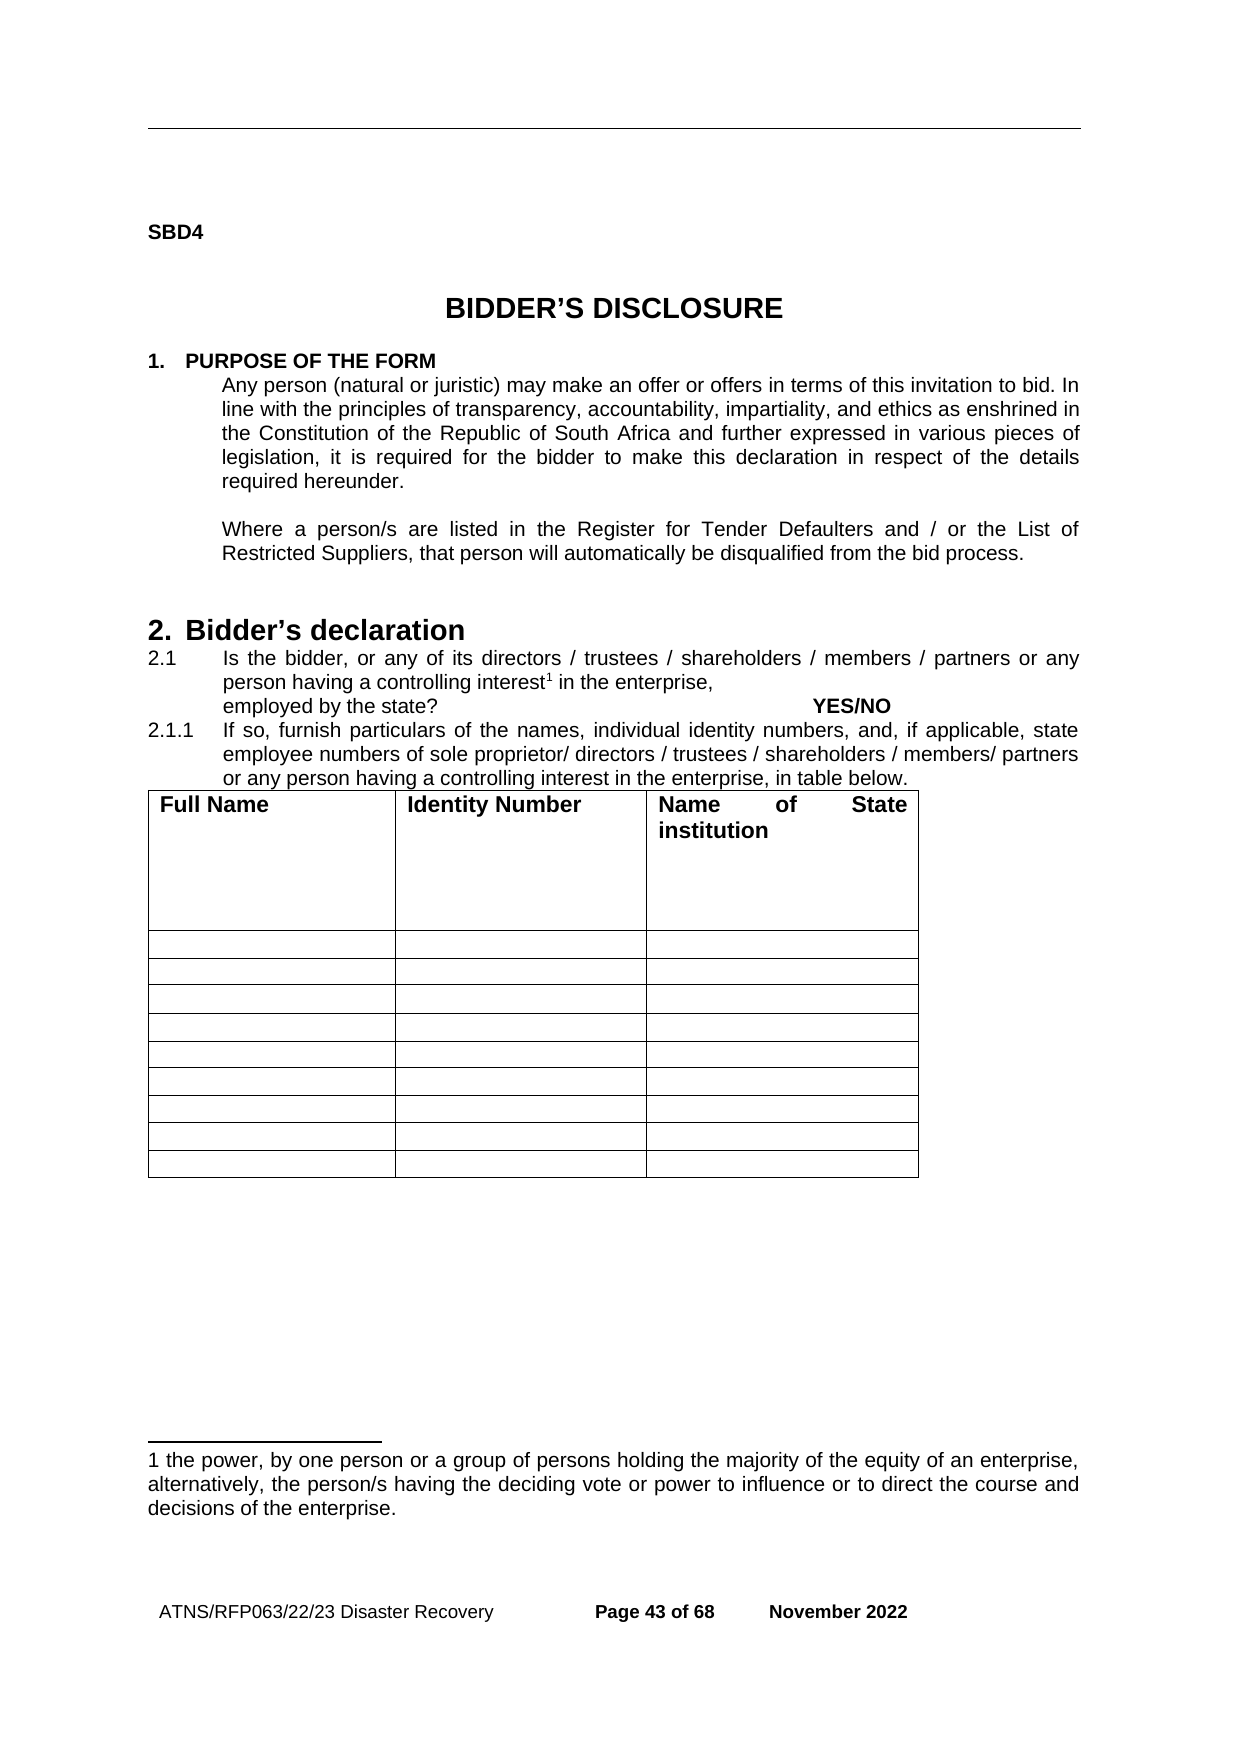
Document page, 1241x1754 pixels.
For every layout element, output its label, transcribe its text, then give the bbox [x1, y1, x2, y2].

table_header Full Name [149, 791, 395, 929]
table_header Identity Number [396, 791, 646, 929]
table_cell [396, 1042, 646, 1067]
table_cell [396, 1014, 646, 1041]
table_cell [396, 1068, 646, 1095]
table_cell [647, 931, 918, 958]
table_cell [149, 985, 395, 1012]
text 2.1.1 If so, furnish particulars of the names, individual identity numbers, and, if applicable, state employee numbers of sole proprietor/ directors / trustees / shareholders / members/ partners or any person having a controlling interest in the enterprise, in table below. [148, 718, 1081, 790]
text Any person (natural or juristic) may make an offer or offers in terms of this invitation to bid. In line with the principles of transparency, accountability, impartiality, and ethics as enshrined in the Constitution of the Republic of South Africa and further expressed in various pieces of legislation, it is required for the bidder to make this declaration in respect of the details required hereunder. [222, 373, 1081, 493]
table_cell [647, 1014, 918, 1041]
text BIDDER’S DISCLOSURE [148, 291, 1081, 325]
table_cell [149, 1151, 395, 1177]
table_cell [149, 1068, 395, 1095]
table_cell [396, 1123, 646, 1150]
list PURPOSE OF THE FORM [148, 349, 1081, 373]
table_cell [647, 1123, 918, 1150]
table_cell [149, 1123, 395, 1150]
table_cell [149, 959, 395, 984]
table_cell [647, 1151, 918, 1177]
text Where a person/s are listed in the Register for Tender Defaulters and / or the List of Restricted Suppliers, that person will automatically be disqualified from the bid process. [222, 517, 1081, 564]
table_cell [396, 931, 646, 958]
list Bidder’s declaration [148, 612, 1081, 646]
table_cell [396, 1151, 646, 1177]
table_cell [647, 1042, 918, 1067]
table_cell [647, 959, 918, 984]
table_cell [647, 1096, 918, 1122]
text SBD4 [148, 219, 1081, 243]
table_cell [396, 985, 646, 1012]
table_header Name of State institution [647, 791, 918, 929]
table_cell [149, 1042, 395, 1067]
table_cell [149, 1014, 395, 1041]
text 2.1 Is the bidder, or any of its directors / trustees / shareholders / members / partners or any person having a controlling interest in the enterprise, [148, 646, 1081, 694]
table_cell [149, 931, 395, 958]
table_cell [647, 985, 918, 1012]
table_cell [647, 1068, 918, 1095]
text employed by the state? YES/NO [148, 694, 1081, 718]
table_cell [149, 1096, 395, 1122]
table_cell [396, 959, 646, 984]
table_cell [396, 1096, 646, 1122]
